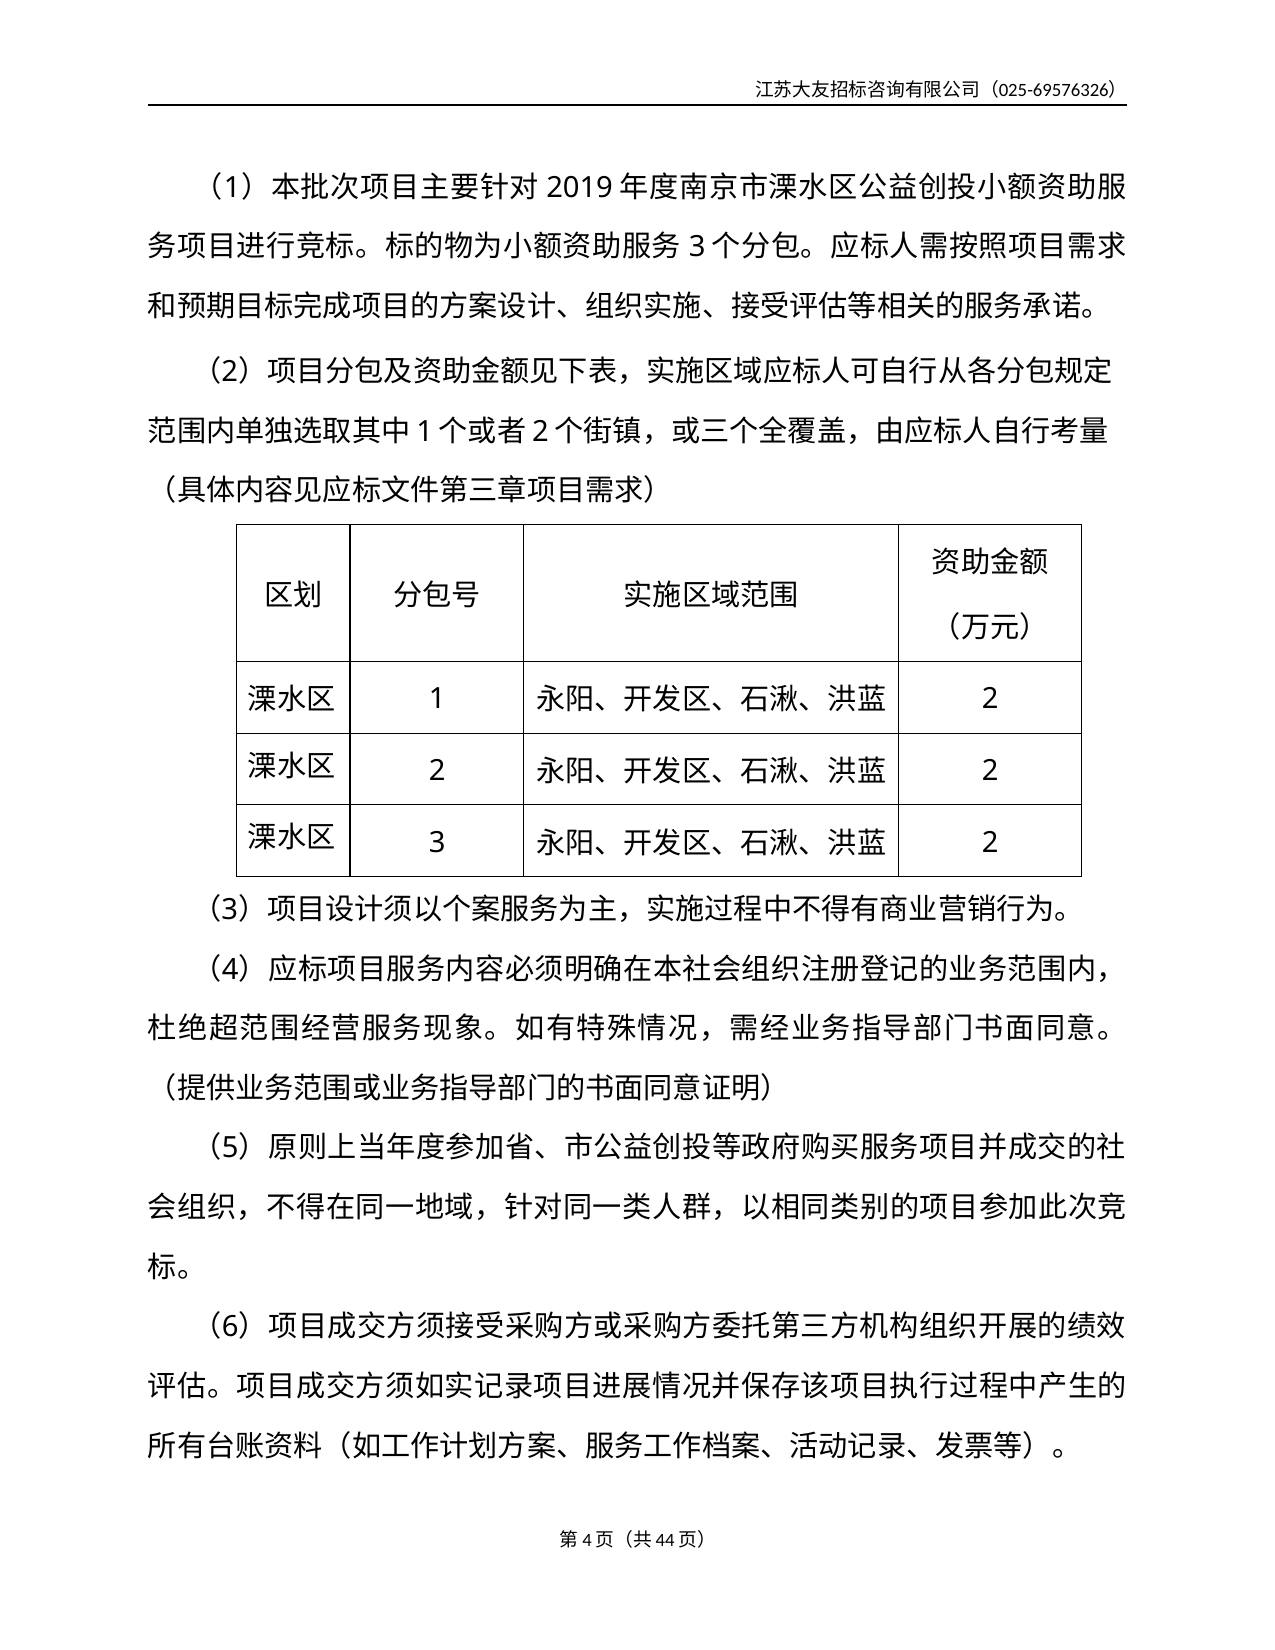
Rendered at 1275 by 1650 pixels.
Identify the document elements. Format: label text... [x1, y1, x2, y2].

text （4）应标项目服务内容必须明确在本社会组织注册登记的业务范围内，杜绝超范围经营服务现象。如有特殊情况，需经业务指导部门书面同意。（提供业务范围或业务指导部门的书面同意证明） [148, 937, 1127, 1116]
table_cell 永阳、开发区、石湫、洪蓝 [524, 805, 898, 876]
table_cell 2 [899, 734, 1081, 804]
table_cell 1 [351, 662, 523, 732]
table_cell 永阳、开发区、石湫、洪蓝 [524, 662, 898, 732]
table_cell 3 [351, 805, 523, 876]
text （6）项目成交方须接受采购方或采购方委托第三方机构组织开展的绩效评估。项目成交方须如实记录项目进展情况并保存该项目执行过程中产生的所有台账资料（如工作计划方案、服务工作档案、活动记录、发票等）。 [148, 1294, 1127, 1473]
table_cell 溧水区 [237, 662, 349, 732]
table_cell 2 [899, 662, 1081, 732]
text （1）本批次项目主要针对2019年度南京市溧水区公益创投小额资助服务项目进行竞标。标的物为小额资助服务3个分包。应标人需按照项目需求和预期目标完成项目的方案设计、组织实施、接受评估等相关的服务承诺。 [148, 155, 1127, 333]
table_header 区划 [237, 525, 349, 661]
text （2）项目分包及资助金额见下表，实施区域应标人可自行从各分包规定范围内单独选取其中1个或者2个街镇，或三个全覆盖，由应标人自行考量（具体内容见应标文件第三章项目需求） [148, 339, 1127, 518]
text （3）项目设计须以个案服务为主，实施过程中不得有商业营销行为。 [148, 877, 1127, 937]
text （5）原则上当年度参加省、市公益创投等政府购买服务项目并成交的社会组织，不得在同一地域，针对同一类人群，以相同类别的项目参加此次竞标。 [148, 1116, 1127, 1294]
table_header 分包号 [351, 525, 523, 661]
table_header 资助金额 （万元） [899, 525, 1081, 661]
table_cell 2 [899, 805, 1081, 876]
table_cell 溧水区 [237, 805, 349, 876]
table_cell 2 [351, 734, 523, 804]
table_cell 永阳、开发区、石湫、洪蓝 [524, 734, 898, 804]
table_cell 溧水区 [237, 734, 349, 804]
table_header 实施区域范围 [524, 525, 898, 661]
